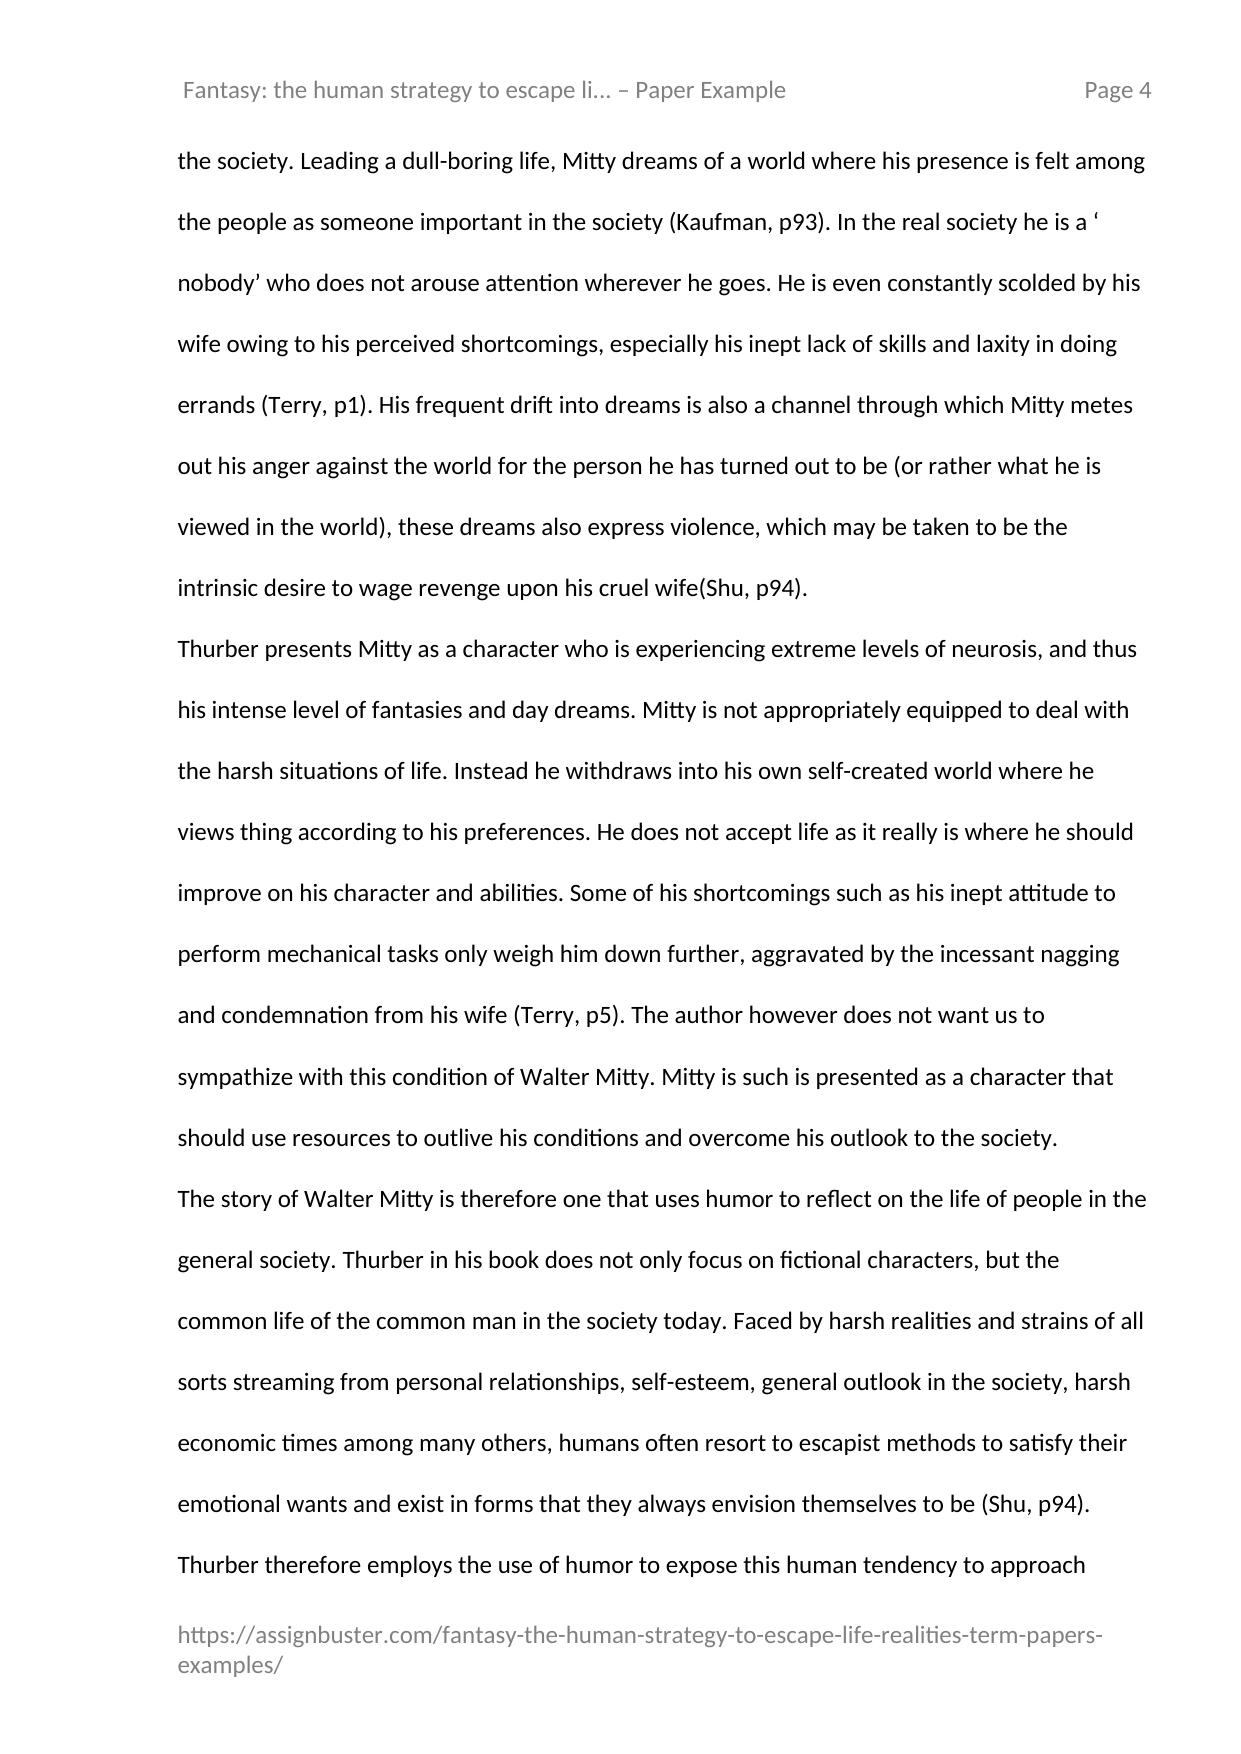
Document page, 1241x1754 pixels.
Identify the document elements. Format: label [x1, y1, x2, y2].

text [177, 145, 1152, 1579]
